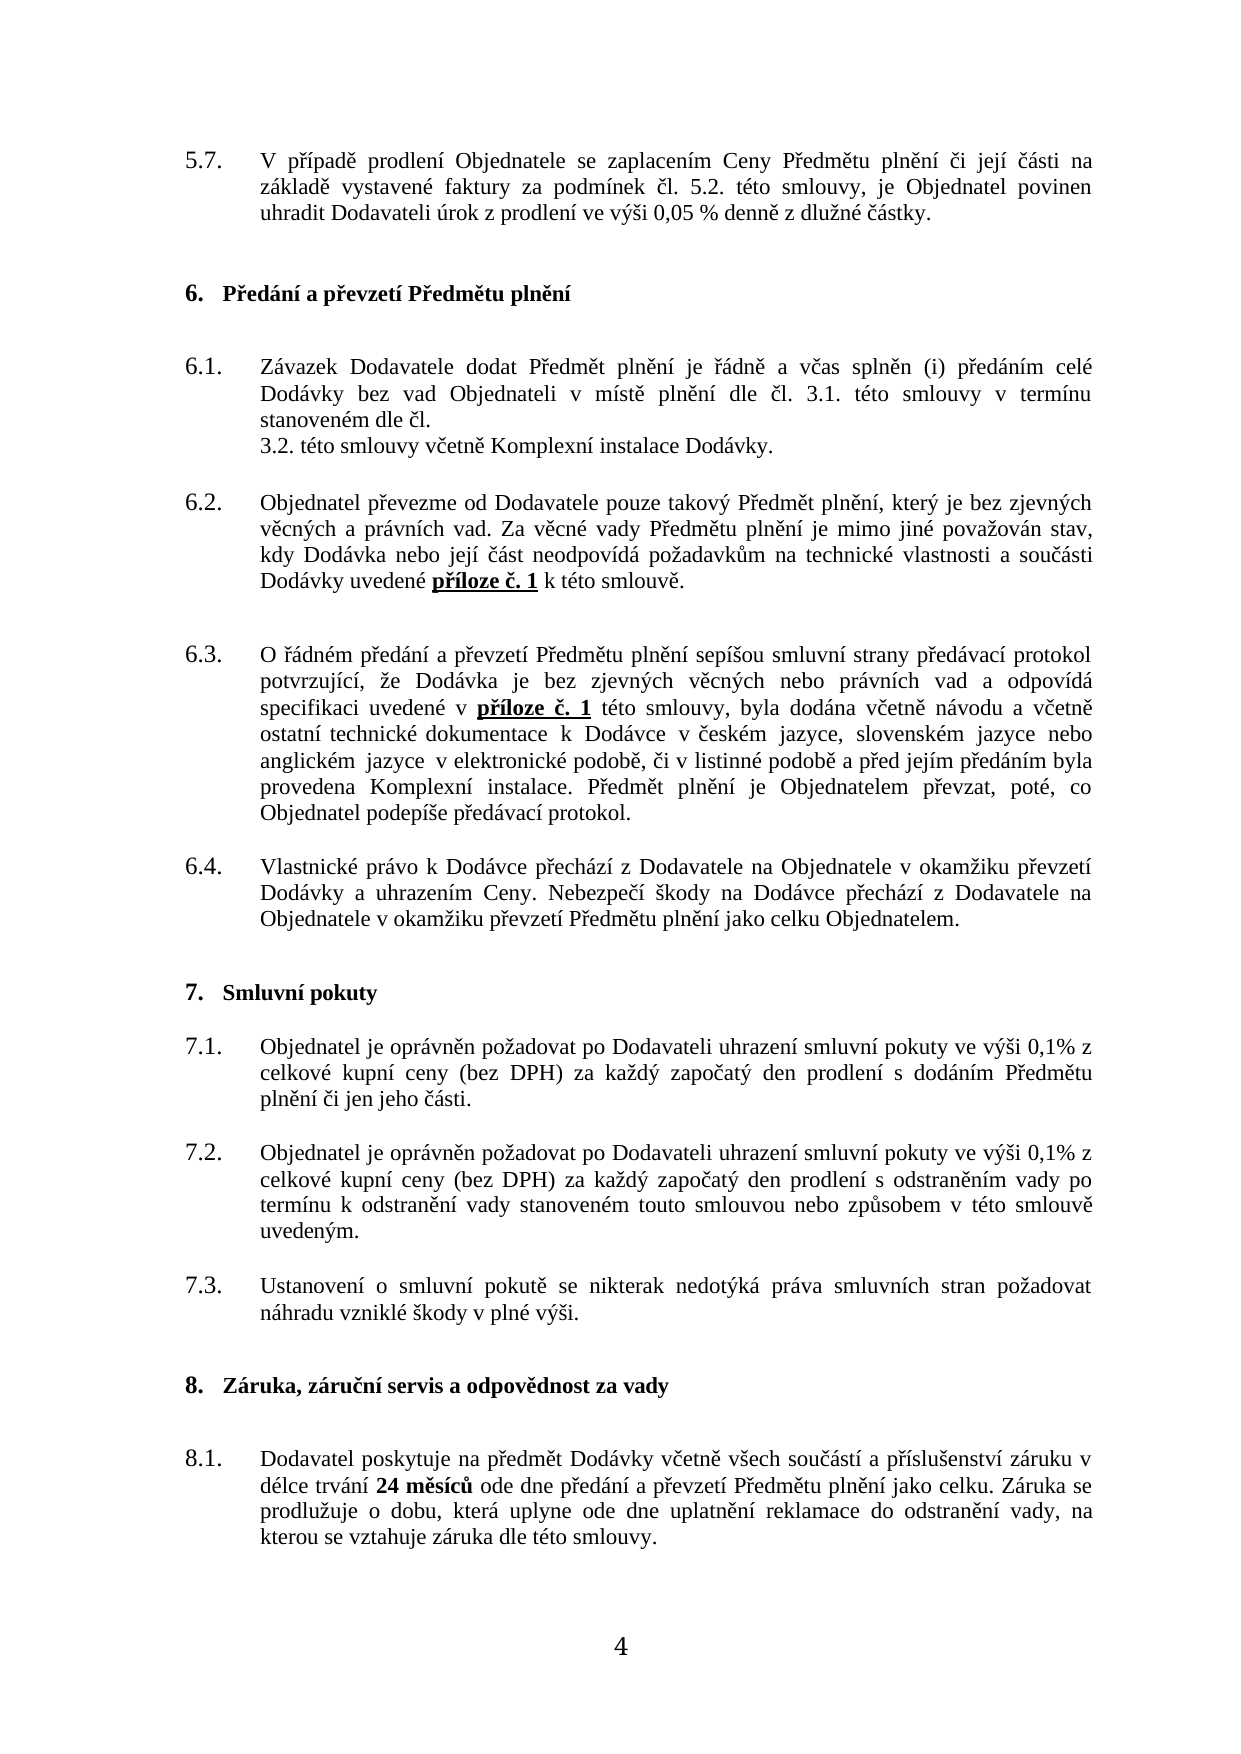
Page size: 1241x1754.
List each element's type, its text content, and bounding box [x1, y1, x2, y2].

text 3.2. této smlouvy včetně Komplexní instalace Dodávky. [260, 432, 1213, 458]
list Objednatel je oprávněn požadovat po Dodavateli uhrazení smluvní pokuty ve výši 0,1% z celkové kupní ceny (bez DPH) za každý započatý den prodlení s dodáním Předmětu plnění či jen jeho části. [185, 1032, 1093, 1112]
subtitle Předání a převzetí Předmětu plnění [185, 278, 1213, 307]
list Objednatel převezme od Dodavatele pouze takový Předmět plnění, který je bez zjevných věcných a právních vad. Za věcné vady Předmětu plnění je mimo jiné považován stav, kdy Dodávka nebo její část neodpovídá požadavkům na technické vlastnosti a součásti Dodávky uvedené příloze č. 1 k této smlouvě. [185, 488, 1093, 593]
list V případě prodlení Objednatele se zaplacením Ceny Předmětu plnění či její části na základě vystavené faktury za podmínek čl. 5.2. této smlouvy, je Objednatel povinen uhradit Dodavateli úrok z prodlení ve výši 0,05 % denně z dlužné částky. [185, 146, 1093, 226]
list Objednatel je oprávněn požadovat po Dodavateli uhrazení smluvní pokuty ve výši 0,1% z celkové kupní ceny (bez DPH) za každý započatý den prodlení s odstraněním vady po termínu k odstranění vady stanoveném touto smlouvou nebo způsobem v této smlouvě uvedeným. [185, 1138, 1093, 1244]
list Dodavatel poskytuje na předmět Dodávky včetně všech součástí a příslušenství záruku v délce trvání 24 měsíců ode dne předání a převzetí Předmětu plnění jako celku. Záruka se prodlužuje o dobu, která uplyne ode dne uplatnění reklamace do odstranění vady, na kterou se vztahuje záruka dle této smlouvy. [185, 1444, 1093, 1550]
list Závazek Dodavatele dodat Předmět plnění je řádně a včas splněn (i) předáním celé Dodávky bez vad Objednateli v místě plnění dle čl. 3.1. této smlouvy v termínu stanoveném dle čl. [185, 352, 1093, 432]
list O řádném předání a převzetí Předmětu plnění sepíšou smluvní strany předávací protokol potvrzující, že Dodávka je bez zjevných věcných nebo právních vad a odpovídá specifikaci uvedené v příloze č. 1 této smlouvy, byla dodána včetně návodu a včetně ostatní technické dokumentace k Dodávce v českém jazyce, slovenském jazyce nebo anglickém jazyce v elektronické podobě, či v listinné podobě a před jejím předáním byla provedena Komplexní instalace. Předmět plnění je Objednatelem převzat, poté, co Objednatel podepíše předávací protokol. [185, 639, 1093, 826]
subtitle Záruka, záruční servis a odpovědnost za vady [185, 1370, 1213, 1399]
list Vlastnické právo k Dodávce přechází z Dodavatele na Objednatele v okamžiku převzetí Dodávky a uhrazením Ceny. Nebezpečí škody na Dodávce přechází z Dodavatele na Objednatele v okamžiku převzetí Předmětu plnění jako celku Objednatelem. [185, 852, 1093, 932]
list Ustanovení o smluvní pokutě se nikterak nedotýká práva smluvních stran požadovat náhradu vzniklé škody v plné výši. [185, 1271, 1093, 1325]
subtitle Smluvní pokuty [185, 977, 1213, 1006]
